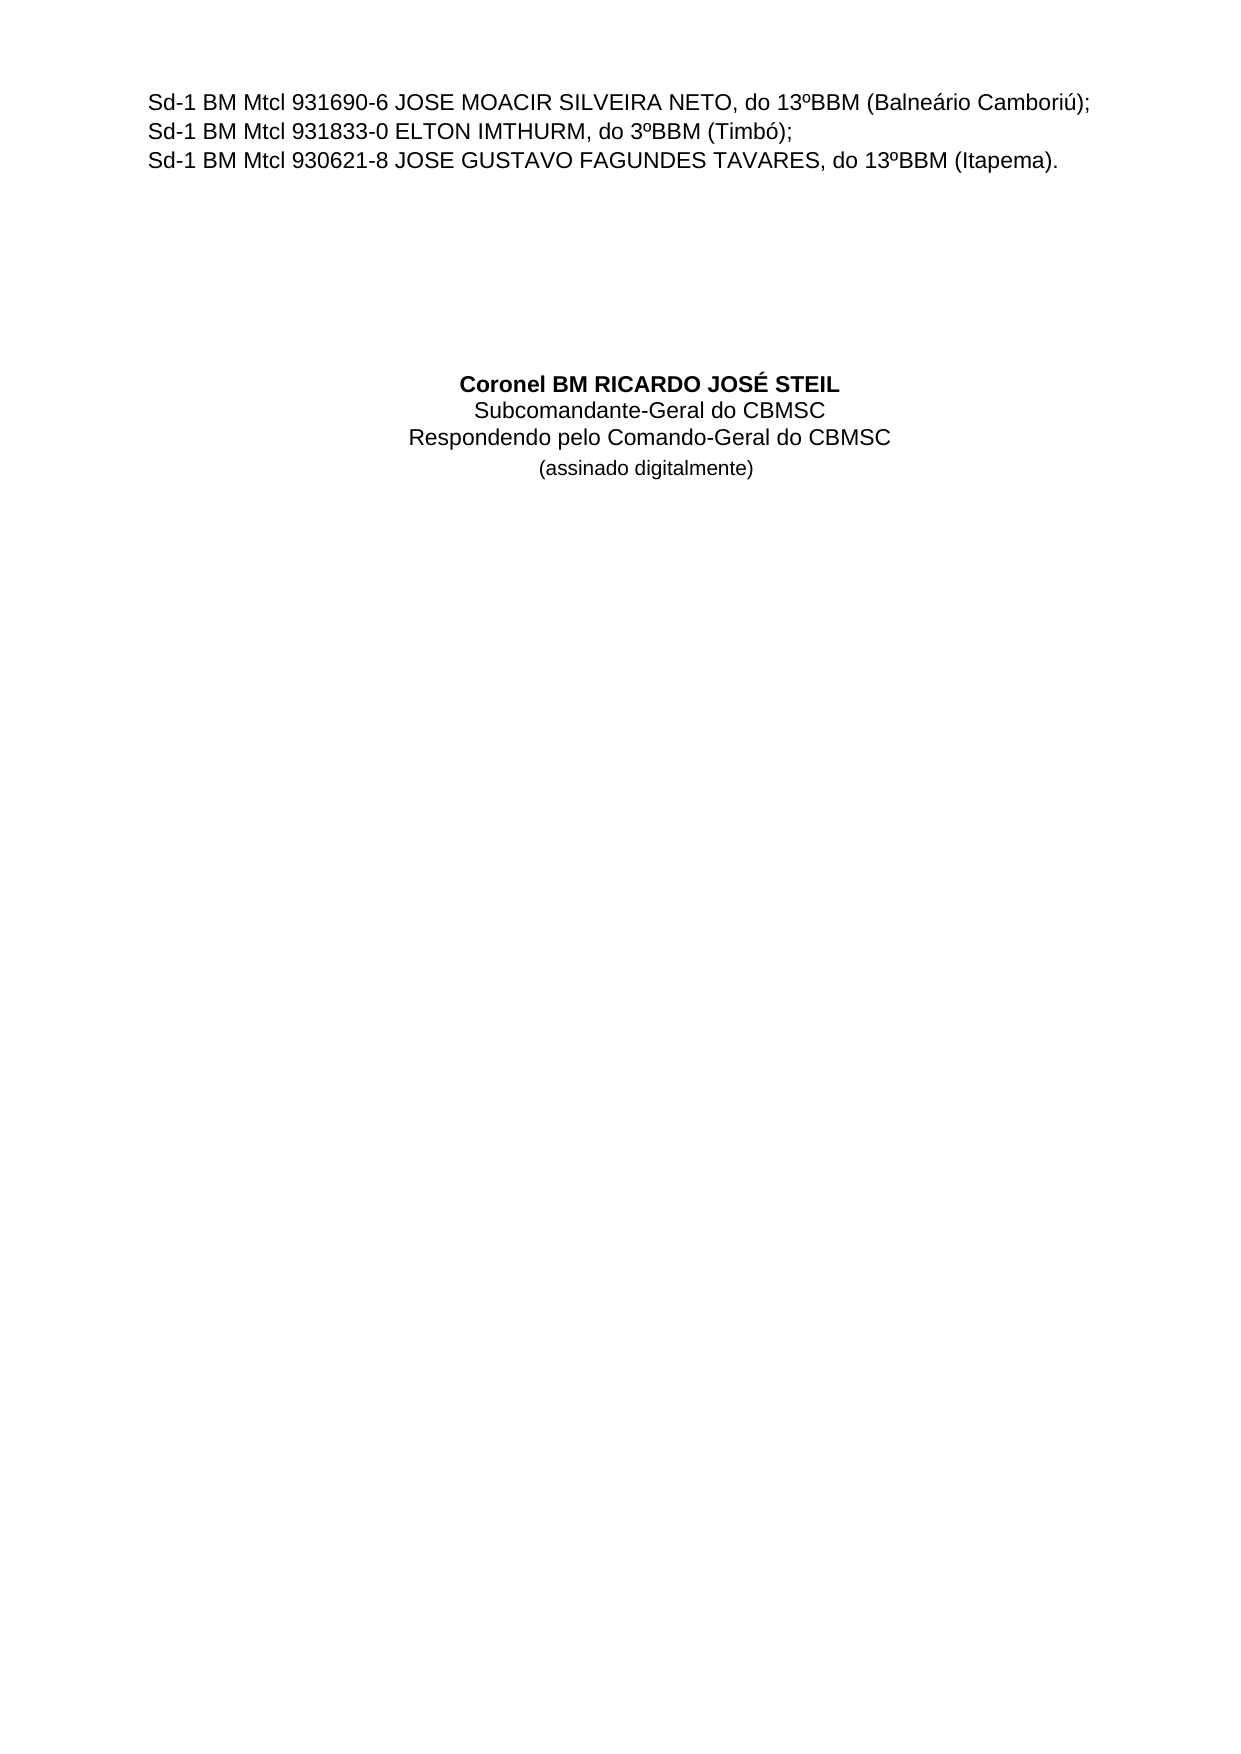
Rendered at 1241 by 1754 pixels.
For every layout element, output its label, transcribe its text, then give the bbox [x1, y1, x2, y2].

text Respondendo pelo Comando-Geral do CBMSC [148, 424, 1152, 450]
text (assinado digitalmente) [148, 450, 1145, 480]
text Sd-1 BM Mtcl 931690-6 JOSE MOACIR SILVEIRA NETO, do 13ºBBM (Balneário Camboriú); [148, 85, 1152, 115]
text Sd-1 BM Mtcl 930621-8 JOSE GUSTAVO FAGUNDES TAVARES, do 13ºBBM (Itapema). [148, 144, 1152, 174]
text Sd-1 BM Mtcl 931833-0 ELTON IMTHURM, do 3ºBBM (Timbó); [148, 115, 1152, 144]
text Subcomandante-Geral do CBMSC [148, 397, 1152, 424]
subtitle Coronel BM RICARDO JOSÉ STEIL [148, 371, 1152, 397]
